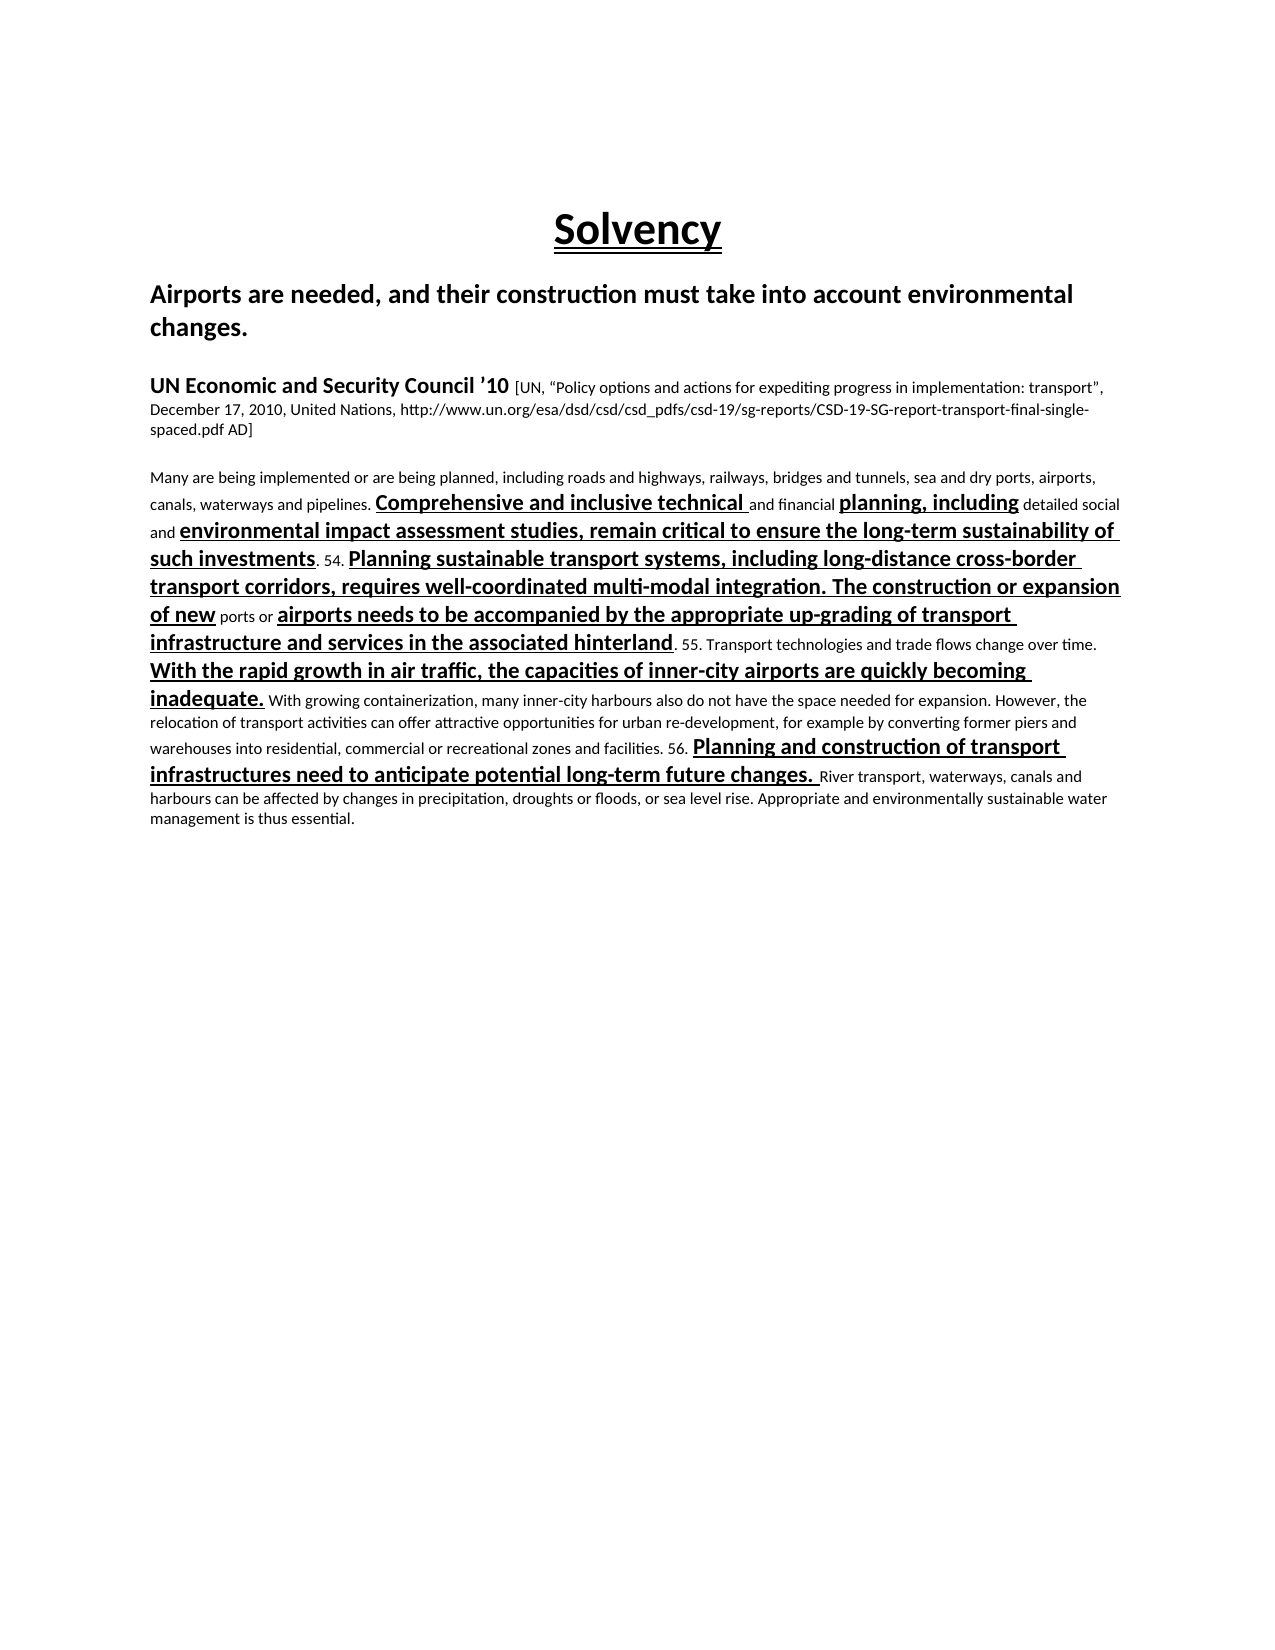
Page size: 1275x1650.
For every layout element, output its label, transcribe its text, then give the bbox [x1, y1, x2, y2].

subtitle Solvency [150, 200, 1125, 256]
text Many are being implemented or are being planned, including roads and highways, railways, bridges and tunnels, sea and dry ports, airports, canals, waterways and pipelines. Comprehensive and inclusive technical and financial planning, including detailed social and environmental impact assessment studies, remain critical to ensure the long-term sustainability of such investments. 54. Planning sustainable transport systems, including long-distance cross-border transport corridors, requires well-coordinated multi-modal integration. The construction or expansion of new ports or airports needs to be accompanied by the appropriate up-grading of transport infrastructure and services in the associated hinterland. 55. Transport technologies and trade flows change over time. With the rapid growth in air traffic, the capacities of inner-city airports are quickly becoming inadequate. With growing containerization, many inner-city harbours also do not have the space needed for expansion. However, the relocation of transport activities can offer attractive opportunities for urban re-development, for example by converting former piers and warehouses into residential, commercial or recreational zones and facilities. 56. Planning and construction of transport infrastructures need to anticipate potential long-term future changes. River transport, waterways, canals and harbours can be affected by changes in precipitation, droughts or floods, or sea level rise. Appropriate and environmentally sustainable water management is thus essential. [150, 467, 1125, 829]
text UN Economic and Security Council ’10 [UN, “Policy options and actions for expediting progress in implementation: transport”, December 17, 2010, United Nations, http://www.un.org/esa/dsd/csd/csd_pdfs/csd-19/sg-reports/CSD-19-SG-report-transport-final-single-spaced.pdf AD] [150, 371, 1125, 439]
subtitle Airports are needed, and their construction must take into account environmental changes. [150, 277, 1125, 343]
